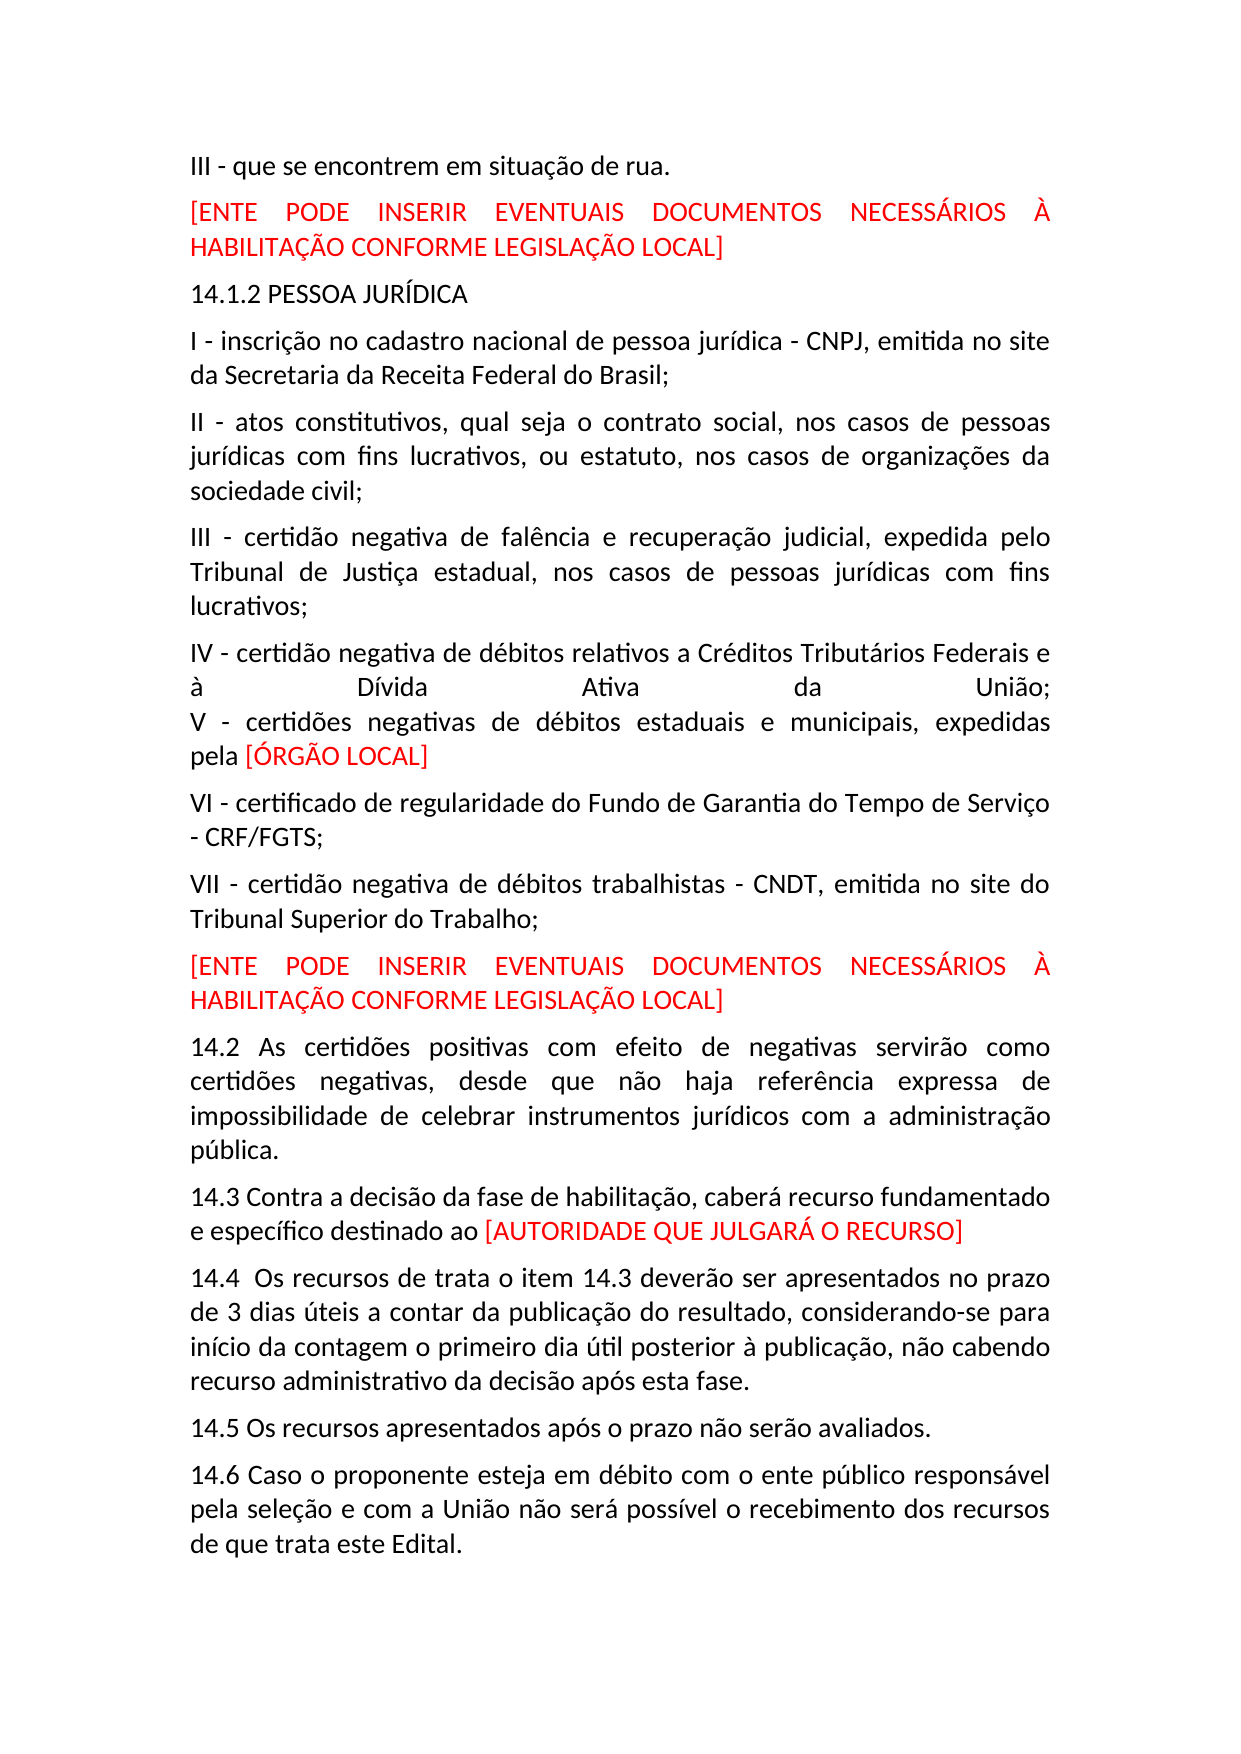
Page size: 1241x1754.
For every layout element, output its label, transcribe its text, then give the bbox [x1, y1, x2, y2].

text IV - certidão negativa de débitos relativos a Créditos Tributários Federais e à Dívida Ativa da União; V - certidões negativas de débitos estaduais e municipais, expedidas pela [ÓRGÃO LOCAL] [190, 635, 1051, 773]
text III - que se encontrem em situação de rua. [190, 148, 1051, 182]
text 14.6 Caso o proponente esteja em débito com o ente público responsável pela seleção e com a União não será possível o recebimento dos recursos de que trata este Edital. [190, 1457, 1051, 1560]
text 14.3 Contra a decisão da fase de habilitação, caberá recurso fundamentado e específico destinado ao [AUTORIDADE QUE JULGARÁ O RECURSO] [190, 1179, 1051, 1248]
text II - atos constitutivos, qual seja o contrato social, nos casos de pessoas jurídicas com fins lucrativos, ou estatuto, nos casos de organizações da sociedade civil; [190, 404, 1051, 507]
text VI - certificado de regularidade do Fundo de Garantia do Tempo de Serviço - CRF/FGTS; [190, 785, 1051, 854]
text 14.1.2 PESSOA JURÍDICA [190, 276, 1051, 310]
text III - certidão negativa de falência e recuperação judicial, expedida pelo Tribunal de Justiça estadual, nos casos de pessoas jurídicas com fins lucrativos; [190, 519, 1051, 623]
text 14.4 Os recursos de trata o item 14.3 deverão ser apresentados no prazo de 3 dias úteis a contar da publicação do resultado, considerando-se para início da contagem o primeiro dia útil posterior à publicação, não cabendo recurso administrativo da decisão após esta fase. [190, 1260, 1051, 1398]
text [ENTE PODE INSERIR EVENTUAIS DOCUMENTOS NECESSÁRIOS À HABILITAÇÃO CONFORME LEGISLAÇÃO LOCAL] [190, 194, 1051, 263]
text 14.5 Os recursos apresentados após o prazo não serão avaliados. [190, 1410, 1051, 1444]
text [ENTE PODE INSERIR EVENTUAIS DOCUMENTOS NECESSÁRIOS À HABILITAÇÃO CONFORME LEGISLAÇÃO LOCAL] [190, 948, 1051, 1016]
text I - inscrição no cadastro nacional de pessoa jurídica - CNPJ, emitida no site da Secretaria da Receita Federal do Brasil; [190, 323, 1051, 391]
text 14.2 As certidões positivas com efeito de negativas servirão como certidões negativas, desde que não haja referência expressa de impossibilidade de celebrar instrumentos jurídicos com a administração pública. [190, 1029, 1051, 1166]
text VII - certidão negativa de débitos trabalhistas - CNDT, emitida no site do Tribunal Superior do Trabalho; [190, 866, 1051, 935]
